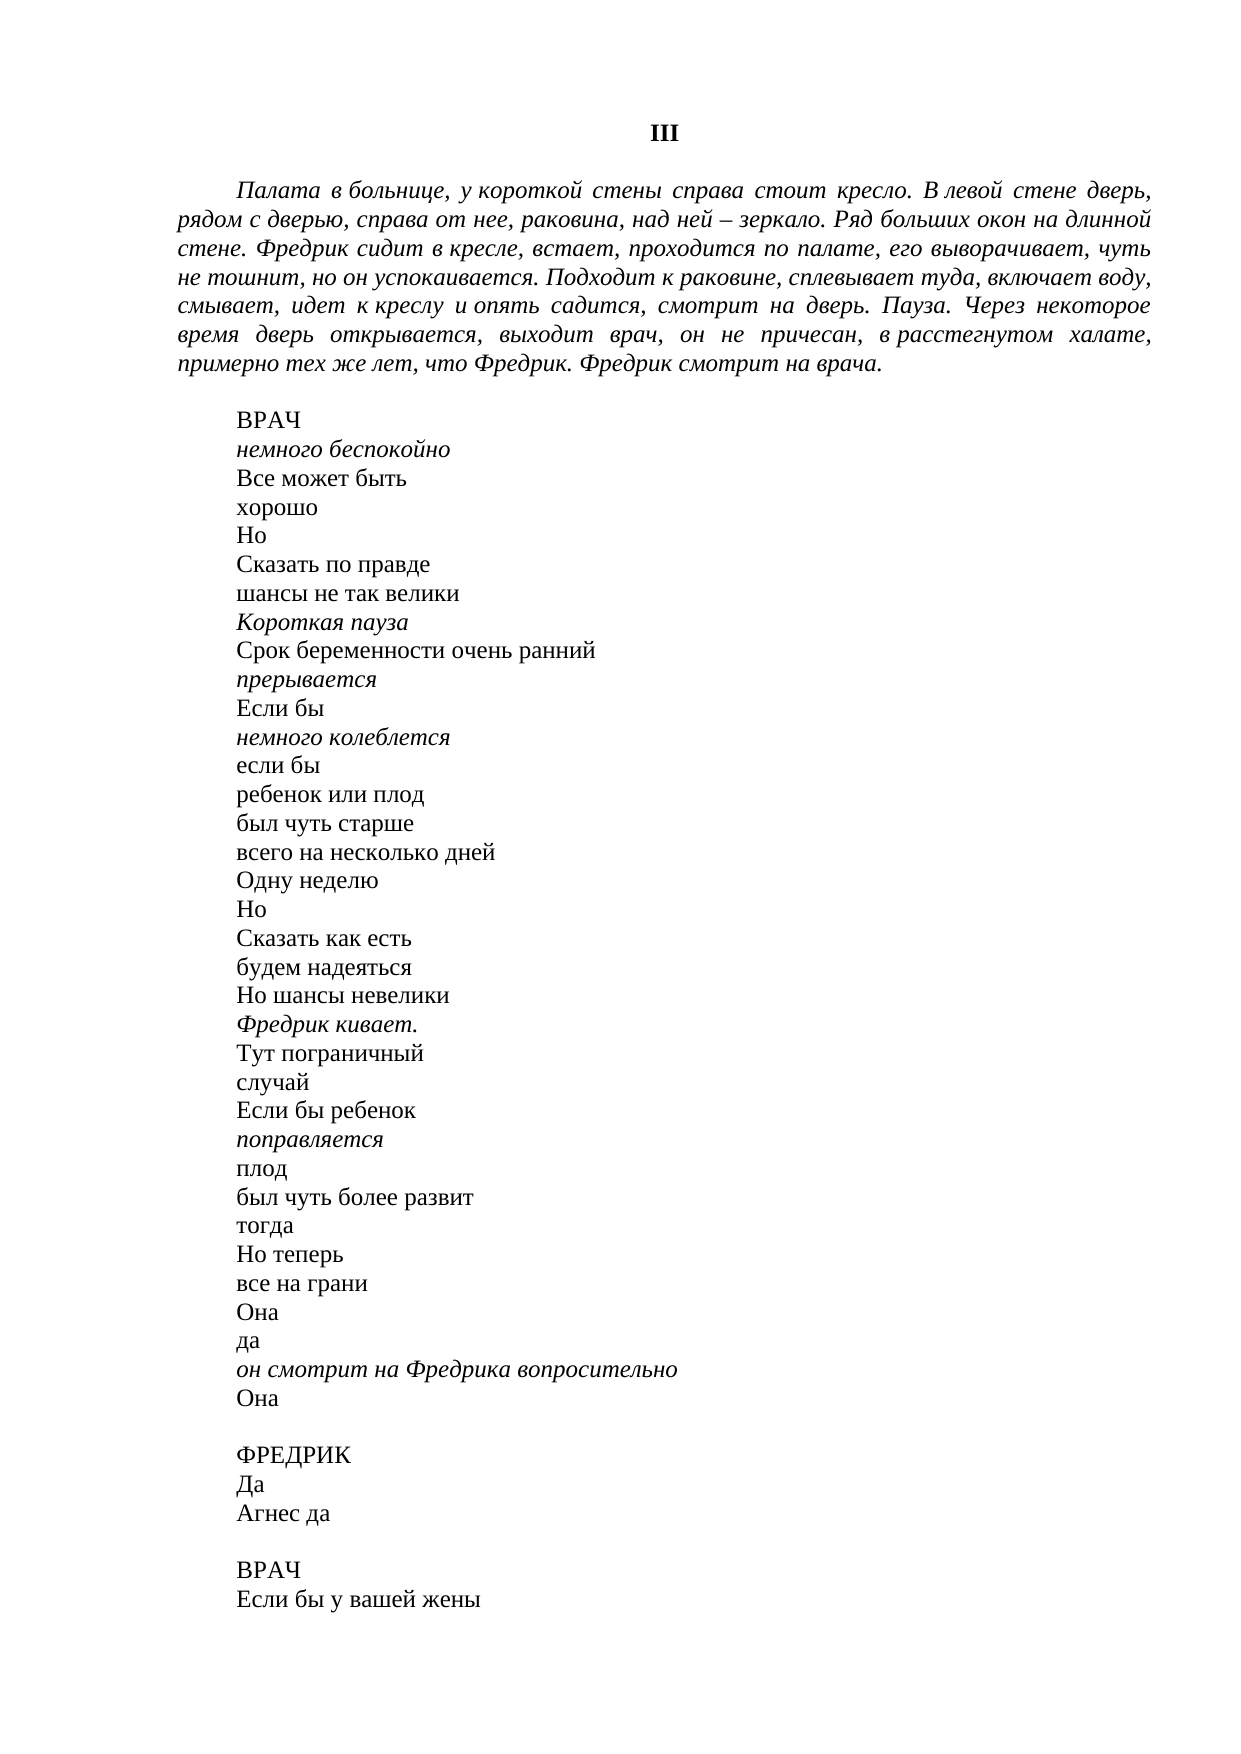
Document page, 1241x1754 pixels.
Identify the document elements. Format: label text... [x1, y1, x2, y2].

text Она [177, 1383, 1152, 1412]
text ВРАЧ [177, 1556, 1152, 1584]
text тогда [177, 1211, 1152, 1239]
text да [177, 1326, 1152, 1354]
subtitle III [177, 118, 1152, 147]
text Да [177, 1469, 1152, 1498]
text шансы не так велики [177, 578, 1152, 607]
text хорошо [177, 492, 1152, 521]
text Если бы ребенок [177, 1096, 1152, 1124]
text Сказать как есть [177, 923, 1152, 952]
text все на грани [177, 1268, 1152, 1297]
text ВРАЧ [177, 406, 1152, 434]
text был чуть старше [177, 808, 1152, 837]
text Но теперь [177, 1239, 1152, 1268]
text всего на несколько дней [177, 837, 1152, 866]
text ребенок или плод [177, 779, 1152, 808]
text Агнес да [177, 1498, 1152, 1527]
text Сказать по правде [177, 549, 1152, 578]
text случай [177, 1067, 1152, 1096]
text был чуть более развит [177, 1182, 1152, 1211]
text немного беспокойно [177, 434, 1152, 463]
text Одну неделю [177, 866, 1152, 894]
text Короткая пауза [177, 607, 1152, 636]
text он смотрит на Фредрика вопросительно [177, 1354, 1152, 1383]
text Палата в больнице, у короткой стены справа стоит кресло. В левой стене дверь, рядом с дверью, справа от нее, раковина, над ней – зеркало. Ряд больших окон на длинной стене. Фредрик сидит в кресле, встает, проходится по палате, его выворачивает, чуть не тошнит, но он успокаивается. Подходит к раковине, сплевывает туда, включает воду, смывает, идет к креслу и опять садится, смотрит на дверь. Пауза. Через некоторое время дверь открывается, выходит врач, он не причесан, в расстегнутом халате, примерно тех же лет, что Фредрик. Фредрик смотрит на врача. [177, 176, 1152, 377]
text Но шансы невелики [177, 981, 1152, 1009]
text Если бы у вашей жены [177, 1584, 1152, 1613]
text Но [177, 894, 1152, 923]
text если бы [177, 751, 1152, 779]
text Срок беременности очень ранний [177, 636, 1152, 664]
text Тут пограничный [177, 1038, 1152, 1067]
text Но [177, 521, 1152, 549]
text немного колеблется [177, 722, 1152, 751]
text Она [177, 1297, 1152, 1326]
text прерывается [177, 664, 1152, 693]
text поправляется [177, 1124, 1152, 1153]
text Фредрик кивает. [177, 1009, 1152, 1038]
text ФРЕДРИК [177, 1441, 1152, 1469]
text Все может быть [177, 463, 1152, 492]
text Если бы [177, 693, 1152, 722]
text плод [177, 1153, 1152, 1182]
text будем надеяться [177, 952, 1152, 981]
